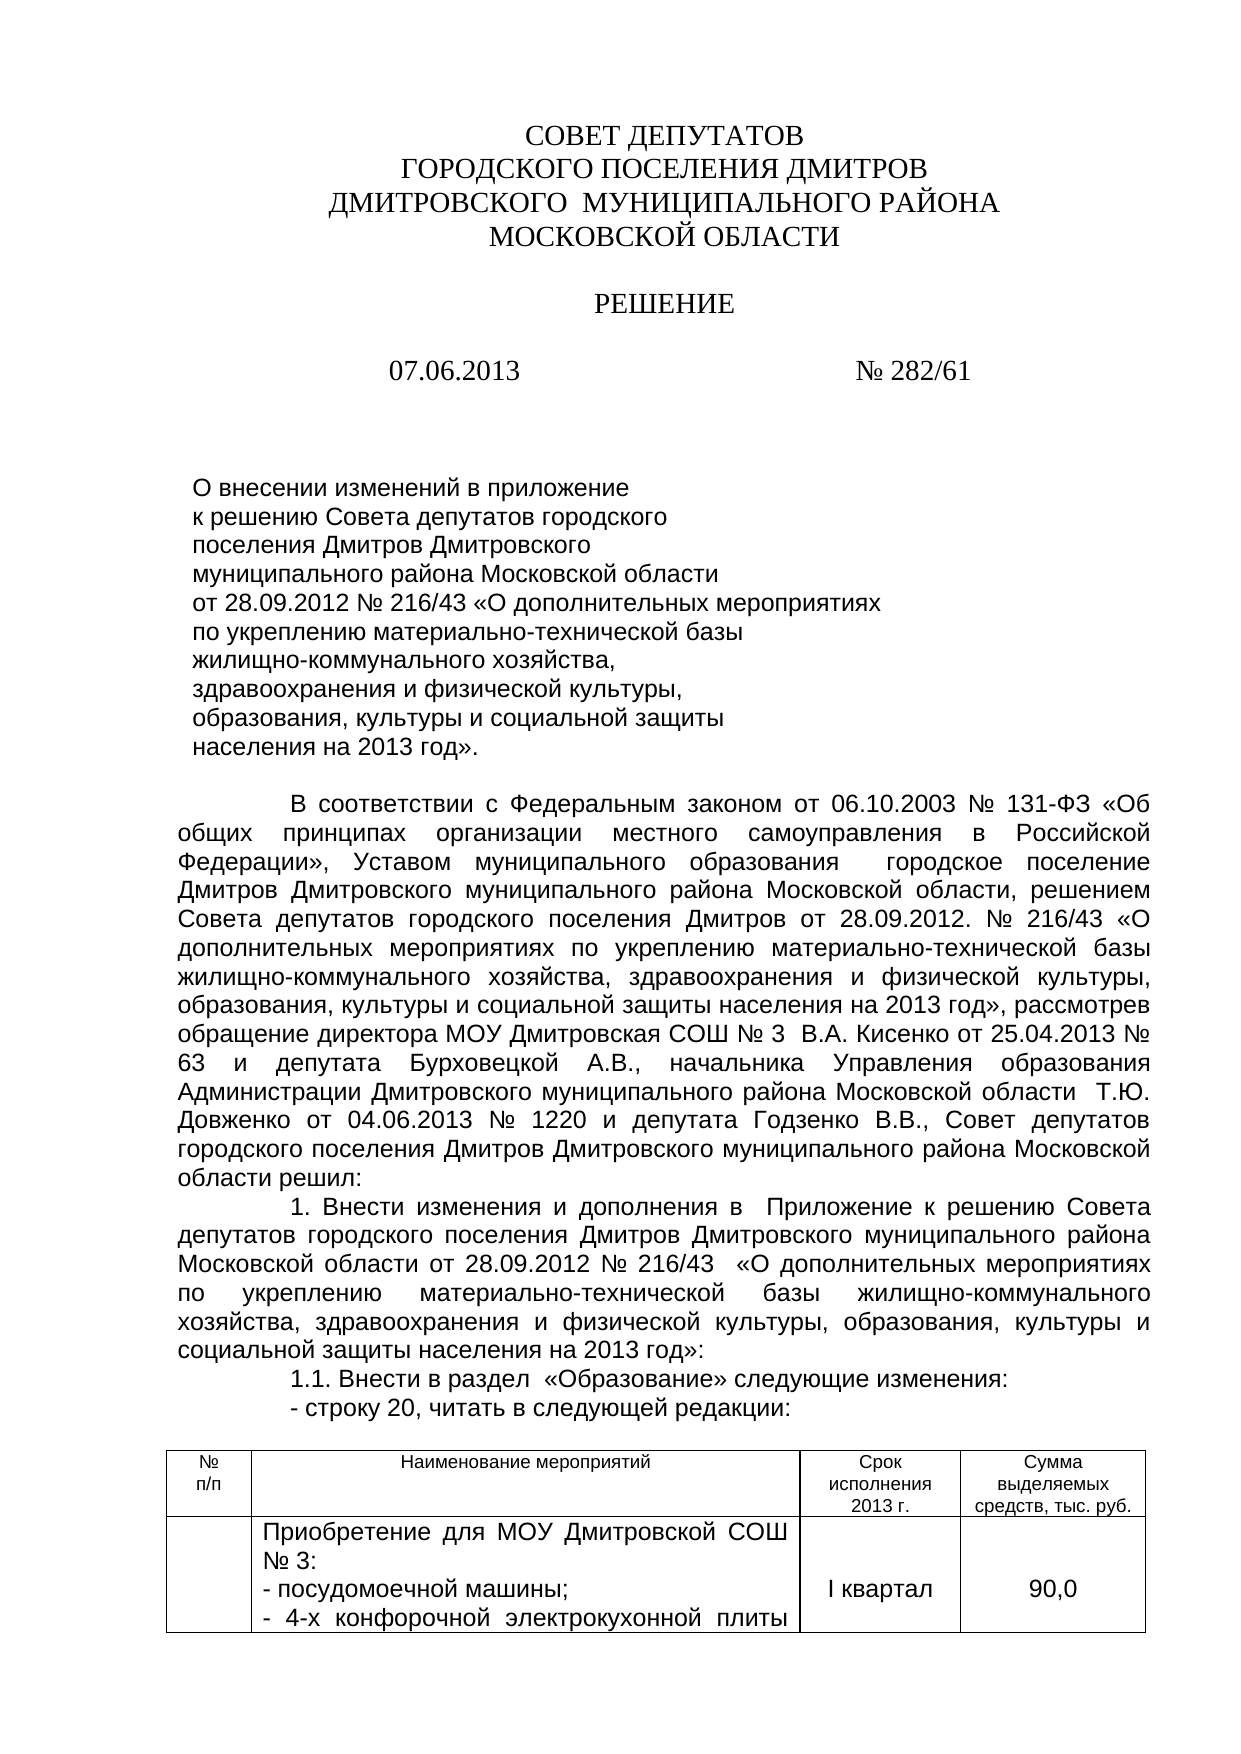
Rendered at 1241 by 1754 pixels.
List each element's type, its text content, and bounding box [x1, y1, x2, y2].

text жилищно-коммунального хозяйства, [192, 645, 1152, 674]
text ДМИТРОВСКОГО МУНИЦИПАЛЬНОГО РАЙОНА [177, 185, 1152, 219]
text СОВЕТ ДЕПУТАТОВ [177, 118, 1152, 152]
text населения на 2013 год». [192, 731, 1152, 760]
text ГОРОДСКОГО ПОСЕЛЕНИЯ ДМИТРОВ [177, 152, 1152, 185]
text РЕШЕНИЕ [177, 286, 1152, 319]
table_header Срок исполнения 2013 г. [801, 1451, 960, 1516]
text В соответствии с Федеральным законом от 06.10.2003 № 131-ФЗ «Об общих принципах организации местного самоуправления в Российской Федерации», Уставом муниципального образования городское поселение Дмитров Дмитровского муниципального района Московской области, решением Совета депутатов городского поселения Дмитров от 28.09.2012. № 216/43 «О дополнительных мероприятиях по укреплению материально-технической базы жилищно-коммунального хозяйства, здравоохранения и физической культуры, образования, культуры и социальной защиты населения на 2013 год», рассмотрев обращение директора МОУ Дмитровская СОШ № 3 В.А. Кисенко от 25.04.2013 № 63 и депутата Бурховецкой А.В., начальника Управления образования Администрации Дмитровского муниципального района Московской области Т.Ю. Довженко от 04.06.2013 № 1220 и депутата Годзенко В.В., Совет депутатов городского поселения Дмитров Дмитровского муниципального района Московской области решил: [177, 789, 1152, 1191]
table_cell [801, 1517, 960, 1632]
text - строку 20, читать в следующей редакции: [177, 1393, 1152, 1421]
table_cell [252, 1517, 799, 1632]
text от 28.09.2012 № 216/43 «О дополнительных мероприятиях [192, 588, 1152, 616]
text 07.06.2013 № 282/61 [177, 353, 1152, 386]
text по укреплению материально-технической базы [192, 616, 1152, 645]
text образования, культуры и социальной защиты [192, 703, 1152, 731]
text 1.1. Внести в раздел «Образование» следующие изменения: [177, 1364, 1152, 1393]
table_cell 90,0 81,672 48,328 [961, 1517, 1145, 1632]
table_header Сумма выделяемых средств, тыс. руб. [961, 1451, 1145, 1516]
table_header № п/п [167, 1451, 251, 1516]
text здравоохранения и физической культуры, [192, 674, 1152, 703]
text к решению Совета депутатов городского [192, 501, 1152, 530]
text 1. Внести изменения и дополнения в Приложение к решению Совета депутатов городского поселения Дмитров Дмитровского муниципального района Московской области от 28.09.2012 № 216/43 «О дополнительных мероприятиях по укреплению материально-технической базы жилищно-коммунального хозяйства, здравоохранения и физической культуры, образования, культуры и социальной защиты населения на 2013 год»: [177, 1191, 1152, 1364]
text О внесении изменений в приложение [192, 473, 1152, 501]
text муниципального района Московской области [192, 559, 1152, 588]
table_header Наименование мероприятий [252, 1451, 799, 1516]
text МОСКОВСКОЙ ОБЛАСТИ [177, 219, 1152, 252]
text поселения Дмитров Дмитровского [192, 530, 1152, 559]
table_cell [167, 1517, 251, 1632]
